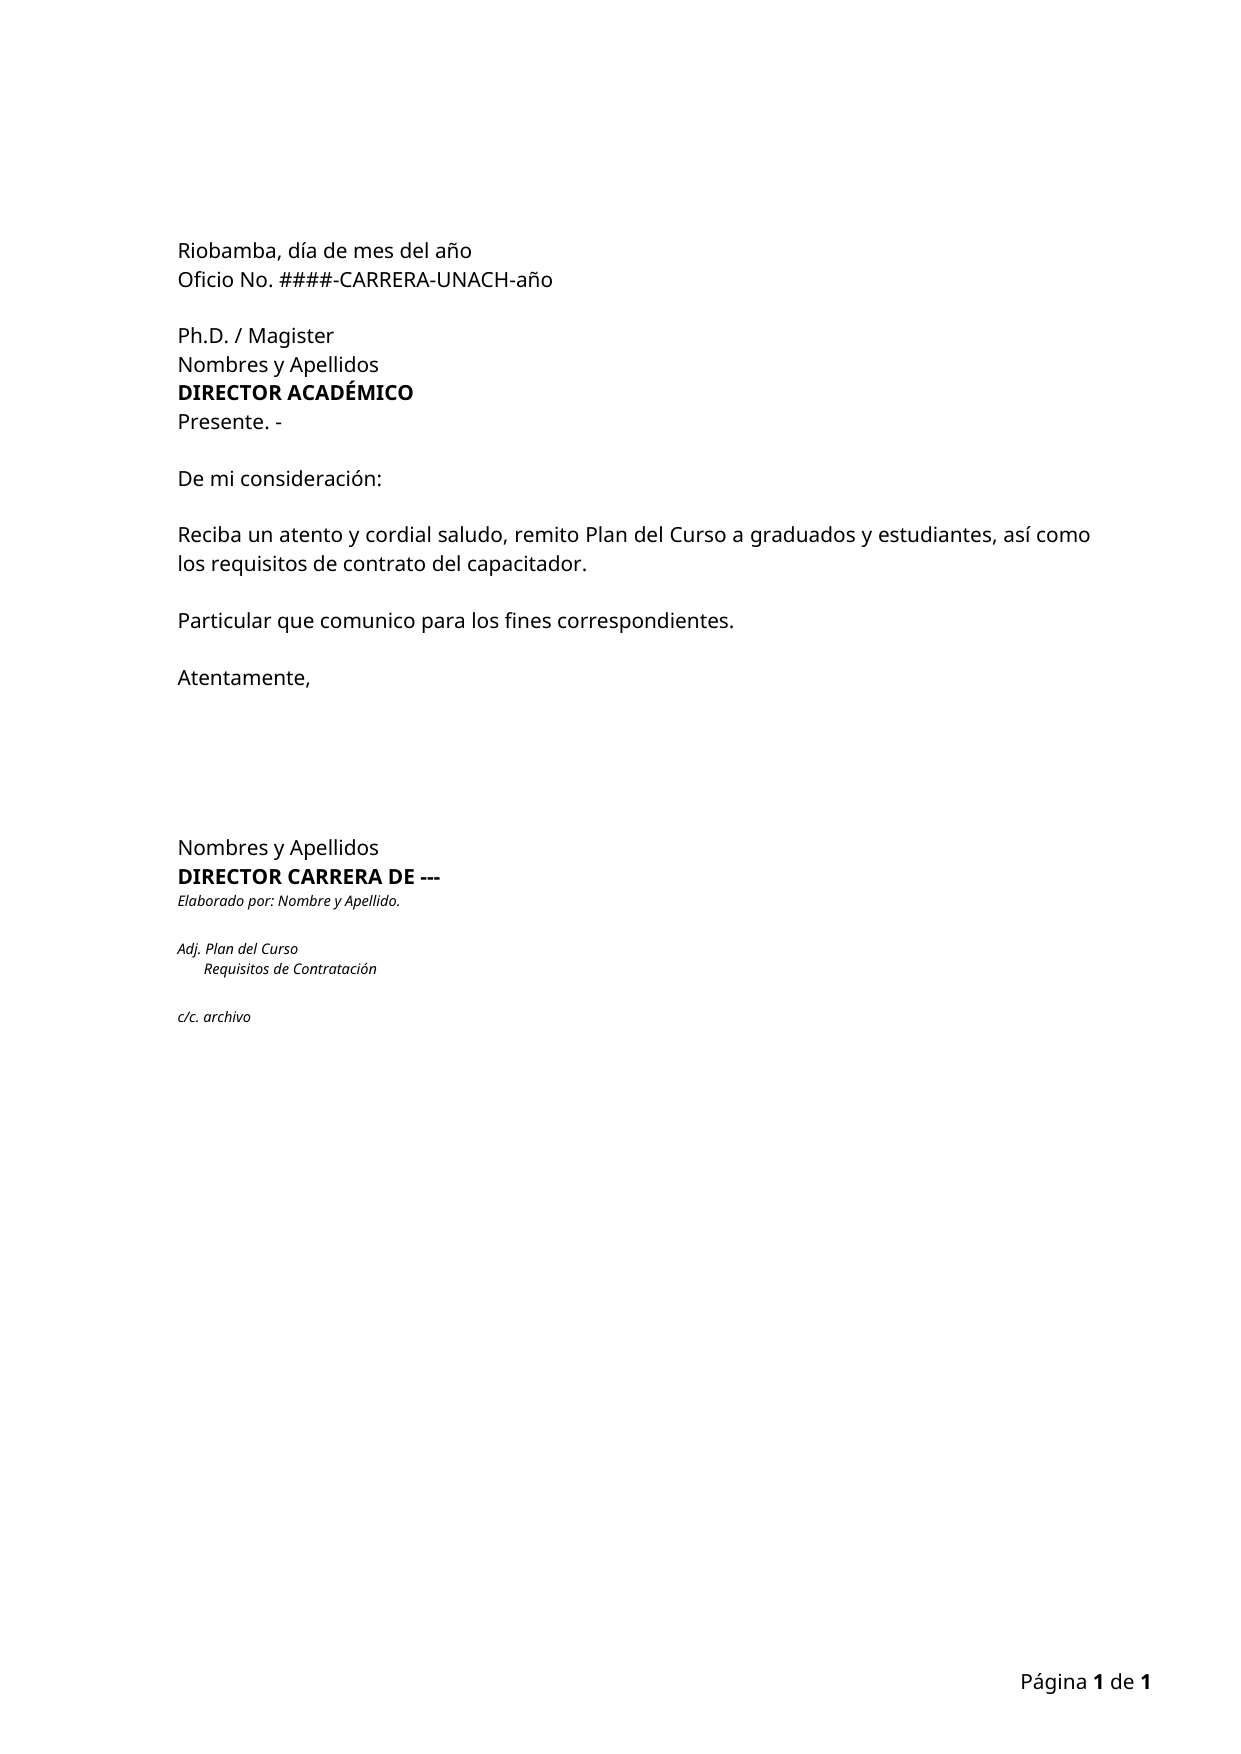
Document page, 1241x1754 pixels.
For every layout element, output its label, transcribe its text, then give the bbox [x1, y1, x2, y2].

text Riobamba, día de mes del año [177, 236, 1092, 265]
text DIRECTOR ACADÉMICO [177, 378, 1092, 407]
text Reciba un atento y cordial saludo, remito Plan del Curso a graduados y estudiantes, así como los requisitos de contrato del capacitador. [177, 521, 1092, 577]
text Elaborado por: Nombre y Apellido. [177, 890, 1092, 910]
text Atentamente, [177, 663, 1092, 691]
text Oficio No. ####-CARRERA-UNACH-año [177, 265, 1092, 293]
text c/c. archivo [177, 1007, 1092, 1027]
text Requisitos de Contratación [177, 958, 1092, 978]
text DIRECTOR CARRERA DE --- [177, 862, 1092, 890]
text Ph.D. / Magister [177, 322, 1092, 350]
text De mi consideración: [177, 464, 1092, 492]
text Nombres y Apellidos [177, 833, 1092, 862]
text Particular que comunico para los fines correspondientes. [177, 606, 1092, 634]
text Adj. Plan del Curso [177, 939, 1092, 958]
text Presente. - [177, 407, 1092, 435]
text Nombres y Apellidos [177, 350, 1092, 378]
